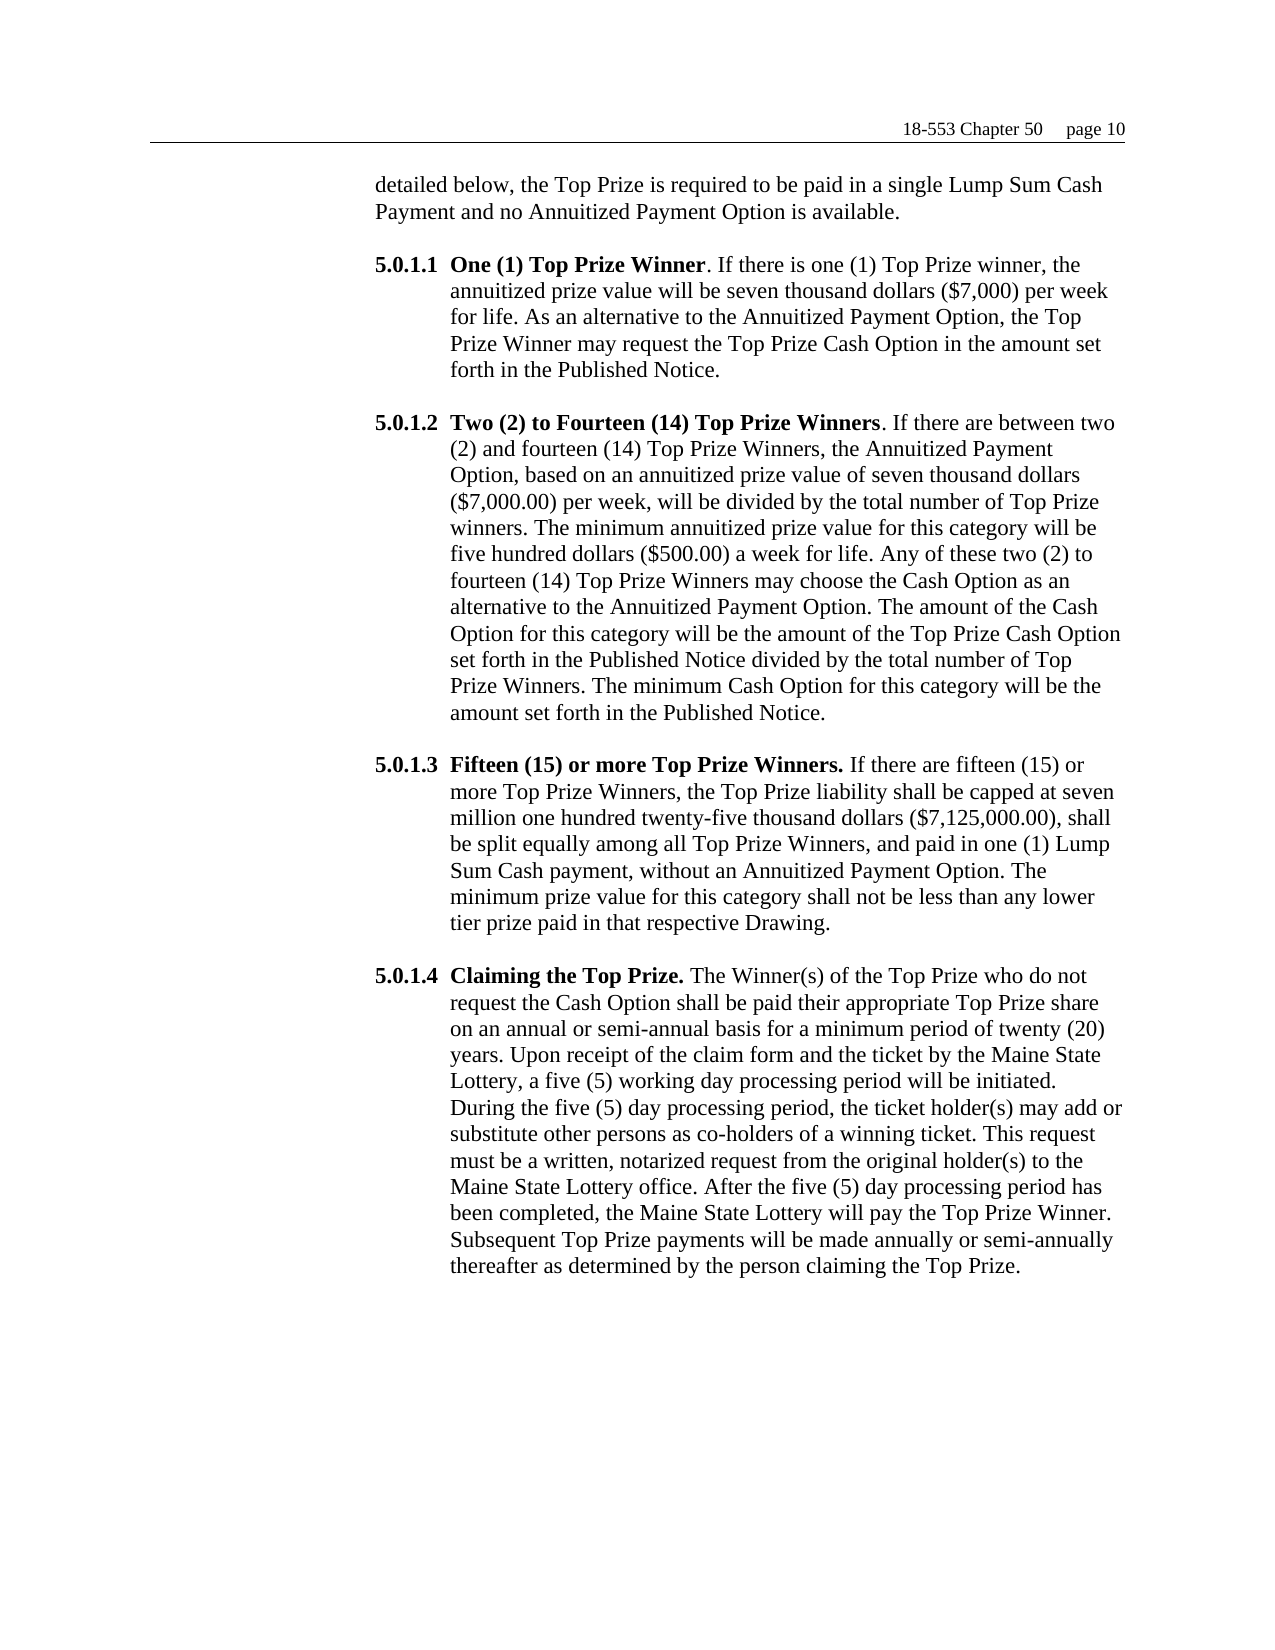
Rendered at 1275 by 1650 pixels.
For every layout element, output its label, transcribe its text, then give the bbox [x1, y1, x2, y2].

list Fifteen (15) or more Top Prize Winners. If there are fifteen (15) or more Top Prize Winners, the Top Prize liability shall be capped at seven million one hundred twenty-five thousand dollars ($7,125,000.00), shall be split equally among all Top Prize Winners, and paid in one (1) Lump Sum Cash payment, without an Annuitized Payment Option. The minimum prize value for this category shall not be less than any lower tier prize paid in that respective Drawing. [375, 751, 1125, 936]
list Claiming the Top Prize. The Winner(s) of the Top Prize who do not request the Cash Option shall be paid their appropriate Top Prize share on an annual or semi-annual basis for a minimum period of twenty (20) years. Upon receipt of the claim form and the ticket by the Maine State Lottery, a five (5) working day processing period will be initiated. During the five (5) day processing period, the ticket holder(s) may add or substitute other persons as co-holders of a winning ticket. This request must be a written, notarized request from the original holder(s) to the Maine State Lottery office. After the five (5) day processing period has been completed, the Maine State Lottery will pay the Top Prize Winner. Subsequent Top Prize payments will be made annually or semi-annually thereafter as determined by the person claiming the Top Prize. [375, 962, 1125, 1278]
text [300, 172, 1125, 224]
list One (1) Top Prize Winner. If there is one (1) Top Prize winner, the annuitized prize value will be seven thousand dollars ($7,000) per week for life. As an alternative to the Annuitized Payment Option, the Top Prize Winner may request the Top Prize Cash Option in the amount set forth in the Published Notice. [375, 251, 1125, 382]
list Two (2) to Fourteen (14) Top Prize Winners. If there are between two (2) and fourteen (14) Top Prize Winners, the Annuitized Payment Option, based on an annuitized prize value of seven thousand dollars ($7,000.00) per week, will be divided by the total number of Top Prize winners. The minimum annuitized prize value for this category will be five hundred dollars ($500.00) a week for life. Any of these two (2) to fourteen (14) Top Prize Winners may choose the Cash Option as an alternative to the Annuitized Payment Option. The amount of the Cash Option for this category will be the amount of the Top Prize Cash Option set forth in the Published Notice divided by the total number of Top Prize Winners. The minimum Cash Option for this category will be the amount set forth in the Published Notice. [375, 409, 1125, 725]
